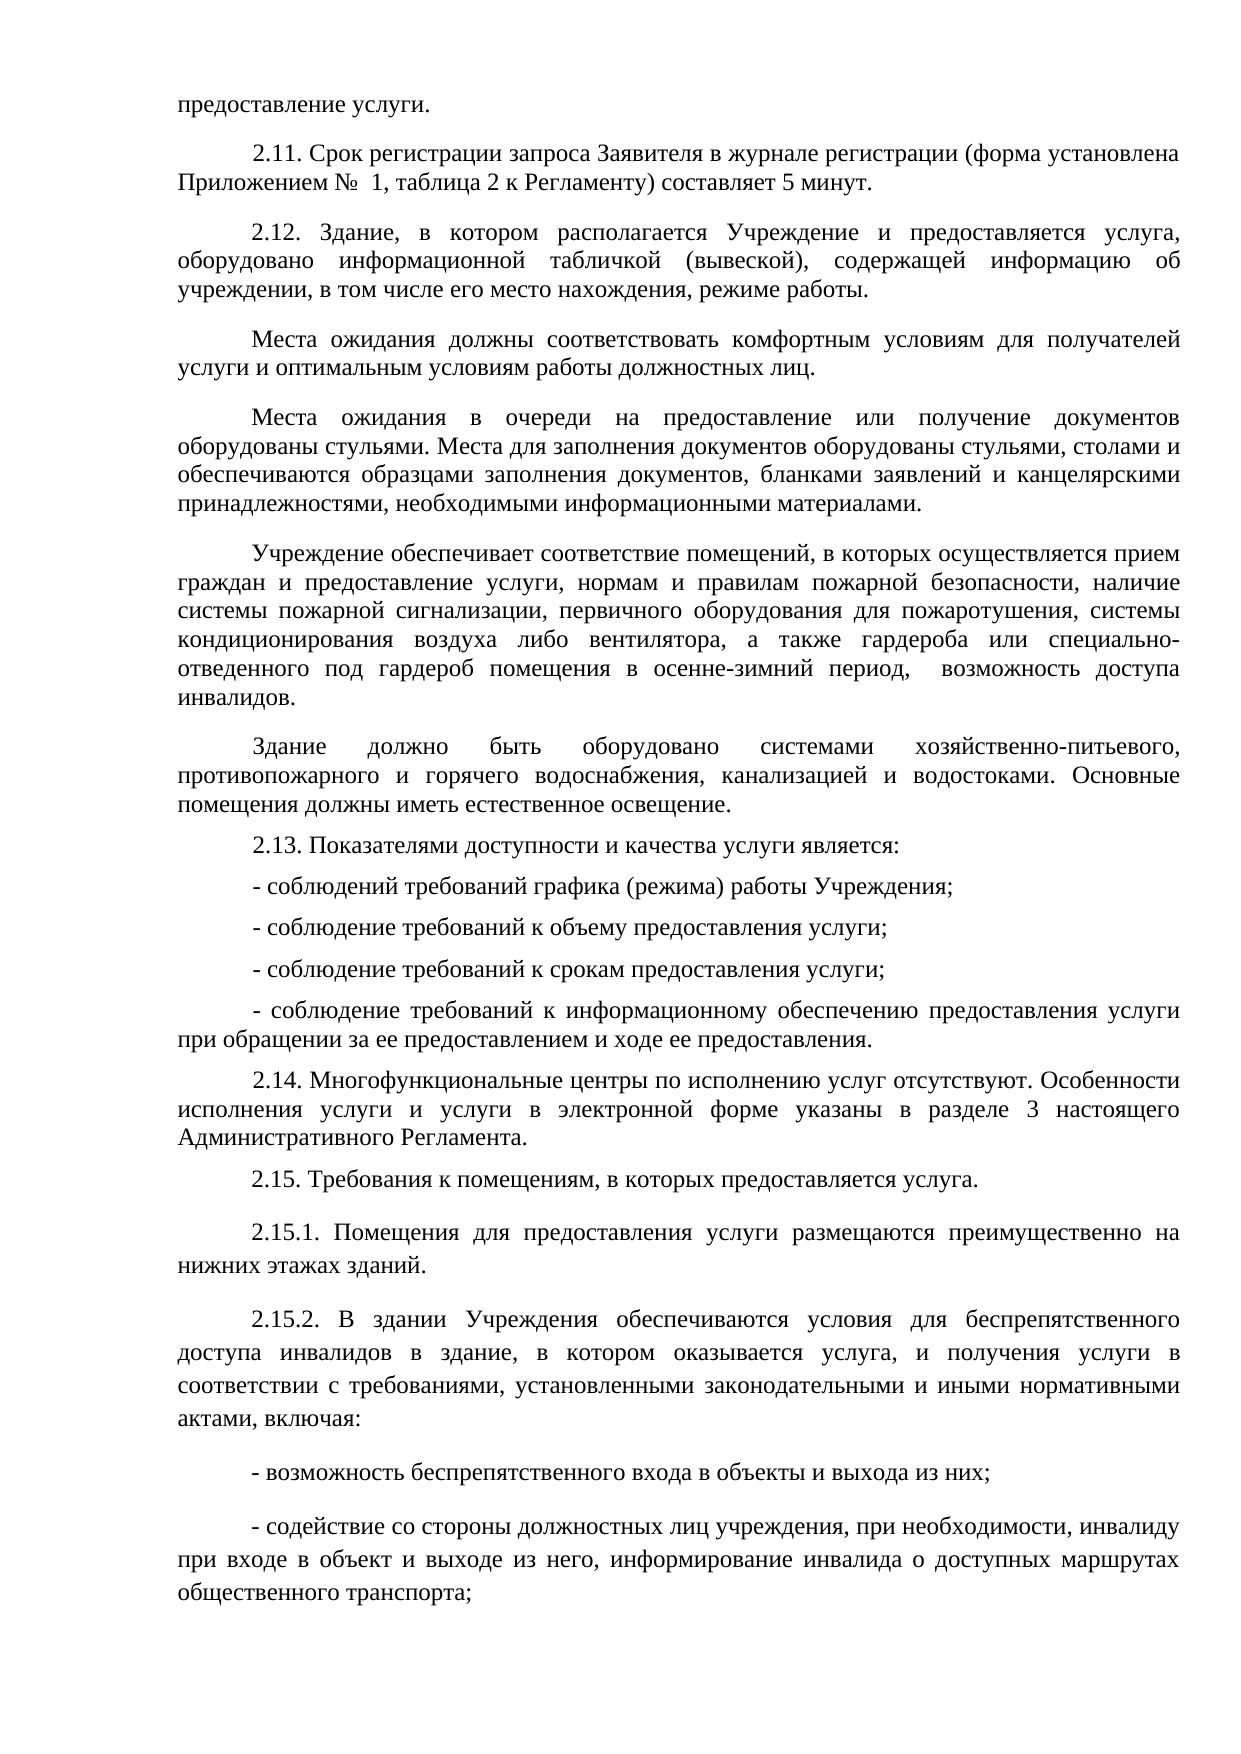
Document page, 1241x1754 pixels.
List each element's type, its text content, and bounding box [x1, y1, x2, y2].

text Места ожидания в очереди на предоставление или получение документов оборудованы стульями. Места для заполнения документов оборудованы стульями, столами и обеспечиваются образцами заполнения документов, бланками заявлений и канцелярскими принадлежностями, необходимыми информационными материалами. [177, 402, 1181, 517]
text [177, 89, 1180, 117]
text - соблюдение требований к информационному обеспечению предоставления услуги при обращении за ее предоставлением и ходе ее предоставления. [177, 995, 1181, 1052]
text Места ожидания должны соответствовать комфортным условиям для получателей услуги и оптимальным условиям работы должностных лиц. [177, 324, 1181, 381]
text Учреждение обеспечивает соответствие помещений, в которых осуществляется прием граждан и предоставление услуги, нормам и правилам пожарной безопасности, наличие системы пожарной сигнализации, первичного оборудования для пожаротушения, системы кондиционирования воздуха либо вентилятора, а также гардероба или специально-отведенного под гардероб помещения в осенне-зимний период, возможность доступа инвалидов. [177, 538, 1181, 710]
text Здание должно быть оборудовано системами хозяйственно-питьевого, противопожарного и горячего водоснабжения, канализацией и водостоками. Основные помещения должны иметь естественное освещение. [177, 731, 1181, 817]
text - возможность беспрепятственного входа в объекты и выхода из них; [177, 1457, 1181, 1486]
text 2.15.1. Помещения для предоставления услуги размещаются преимущественно на нижних этажах зданий. [177, 1217, 1181, 1279]
text 2.11. Срок регистрации запроса Заявителя в журнале регистрации (форма установлена Приложением № 1, таблица 2 к Регламенту) составляет 5 минут. [177, 138, 1180, 196]
text - соблюдение требований к объему предоставления услуги; [177, 912, 1181, 941]
text - соблюдение требований к срокам предоставления услуги; [177, 954, 1181, 982]
text - соблюдений требований графика (режима) работы Учреждения; [177, 871, 1181, 900]
text 2.15. Требования к помещениям, в которых предоставляется услуга. [177, 1164, 1181, 1192]
text 2.14. Многофункциональные центры по исполнению услуг отсутствуют. Особенности исполнения услуги и услуги в электронной форме указаны в разделе 3 настоящего Административного Регламента. [177, 1065, 1181, 1151]
text 2.15.2. В здании Учреждения обеспечиваются условия для беспрепятственного доступа инвалидов в здание, в котором оказывается услуга, и получения услуги в соответствии с требованиями, установленными законодательными и иными нормативными актами, включая: [177, 1304, 1181, 1432]
text 2.12. Здание, в котором располагается Учреждение и предоставляется услуга, оборудовано информационной табличкой (вывеской), содержащей информацию об учреждении, в том числе его место нахождения, режиме работы. [177, 217, 1181, 303]
text 2.13. Показателями доступности и качества услуги является: [177, 830, 1181, 859]
text - содействие со стороны должностных лиц учреждения, при необходимости, инвалиду при входе в объект и выходе из него, информирование инвалида о доступных маршрутах общественного транспорта; [177, 1511, 1181, 1606]
